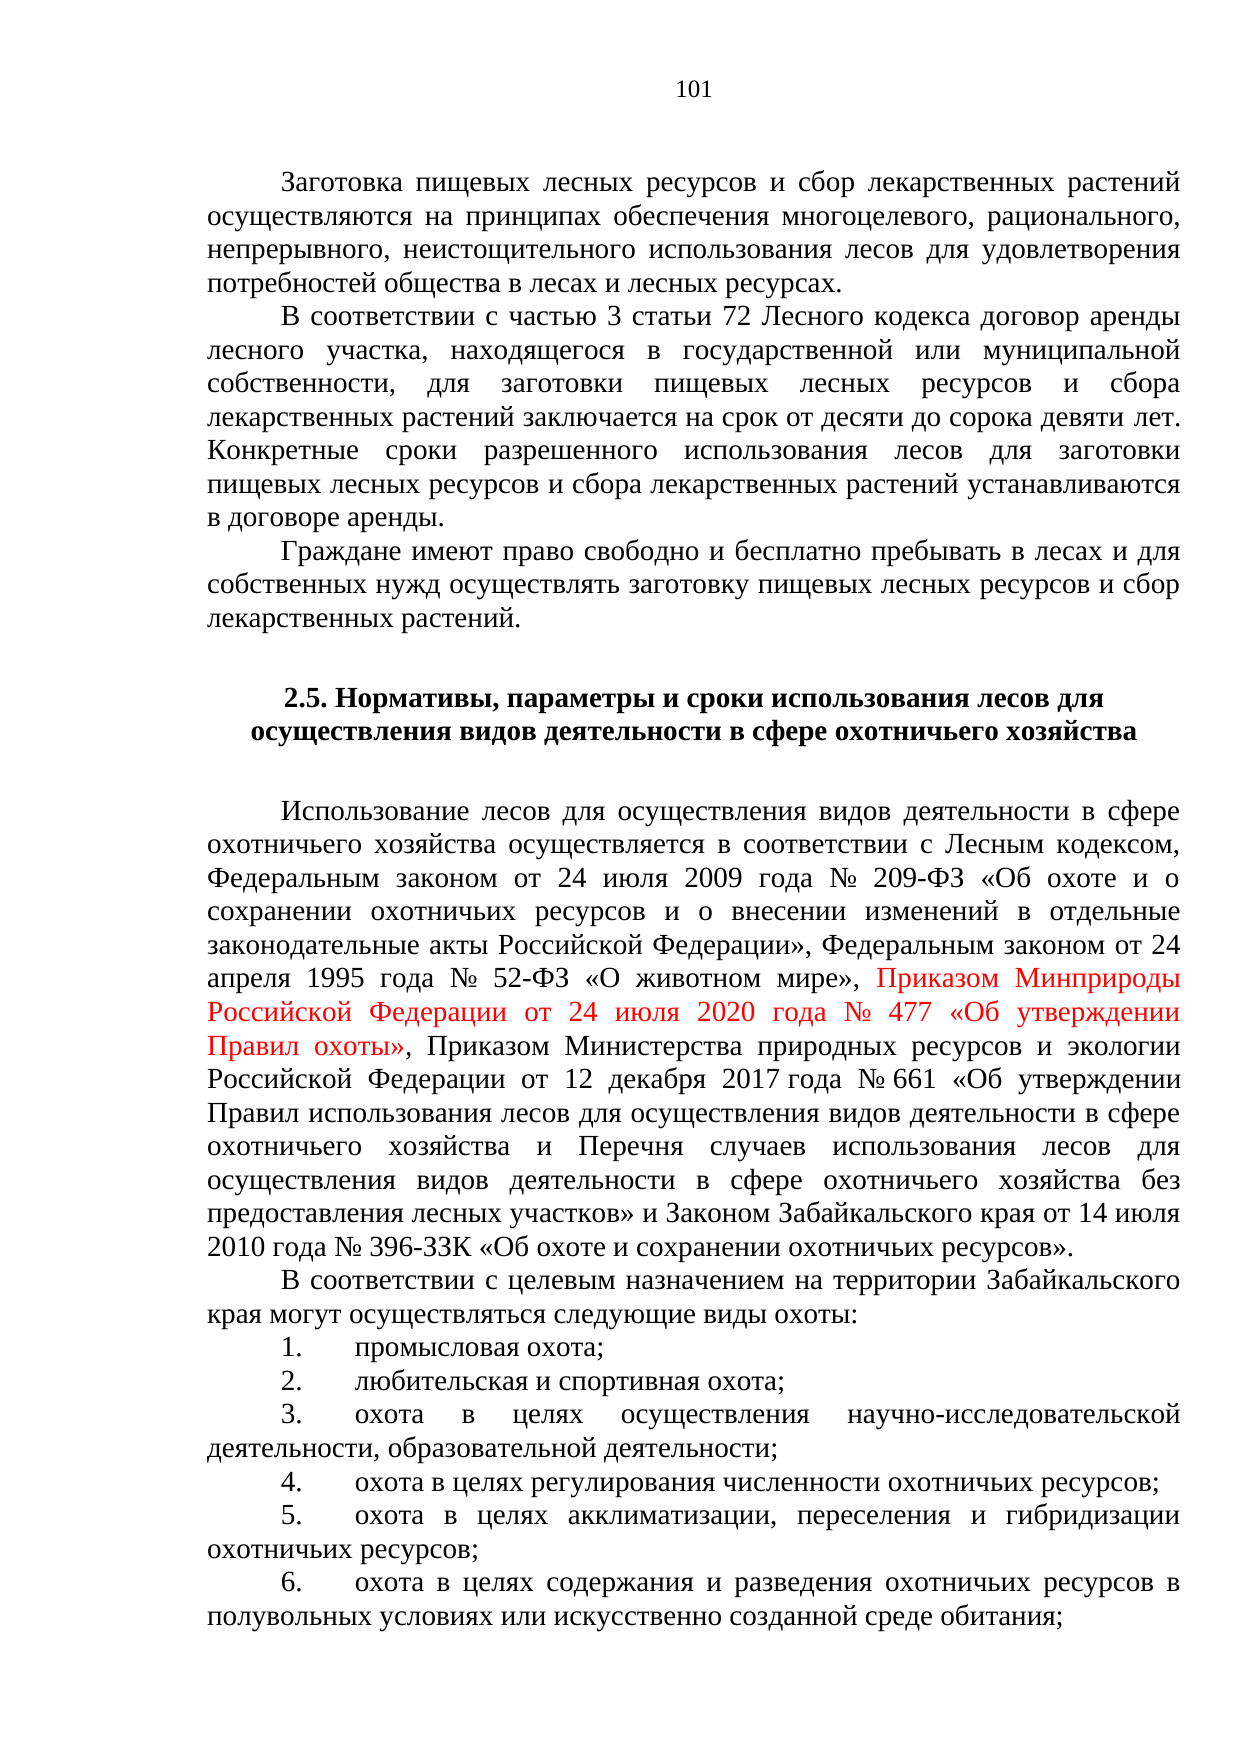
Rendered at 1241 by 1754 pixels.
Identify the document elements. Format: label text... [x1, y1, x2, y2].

list охота в целях содержания и разведения охотничьих ресурсов в полувольных условиях или искусственно созданной среде обитания; [207, 1564, 1181, 1631]
text Заготовка пищевых лесных ресурсов и сбор лекарственных растений осуществляются на принципах обеспечения многоцелевого, рационального, непрерывного, неистощительного использования лесов для удовлетворения потребностей общества в лесах и лесных ресурсах. [207, 164, 1181, 298]
text Граждане имеют право свободно и бесплатно пребывать в лесах и для собственных нужд осуществлять заготовку пищевых лесных ресурсов и сбор лекарственных растений. [207, 533, 1181, 634]
list охота в целях регулирования численности охотничьих ресурсов; [207, 1464, 1181, 1497]
list охота в целях акклиматизации, переселения и гибридизации охотничьих ресурсов; [207, 1497, 1181, 1564]
text В соответствии с частью 3 статьи 72 Лесного кодекса договор аренды лесного участка, находящегося в государственной или муниципальной собственности, для заготовки пищевых лесных ресурсов и сбора лекарственных растений заключается на срок от десяти до сорока девяти лет. Конкретные сроки разрешенного использования лесов для заготовки пищевых лесных ресурсов и сбора лекарственных растений устанавливаются в договоре аренды. [207, 298, 1181, 533]
text В соответствии с целевым назначением на территории Забайкальского края могут осуществляться следующие виды охоты: [207, 1262, 1181, 1329]
list любительская и спортивная охота; [207, 1363, 1181, 1397]
list охота в целях осуществления научно-исследовательской деятельности, образовательной деятельности; [207, 1397, 1181, 1464]
list промысловая охота; [207, 1329, 1181, 1363]
text 2.5. Нормативы, параметры и сроки использования лесов для осуществления видов деятельности в сфере охотничьего хозяйства [207, 680, 1181, 747]
text Использование лесов для осуществления видов деятельности в сфере охотничьего хозяйства осуществляется в соответствии с Лесным кодексом, Федеральным законом от 24 июля 2009 года № 209-ФЗ «Об охоте и о сохранении охотничьих ресурсов и о внесении изменений в отдельные законодательные акты Российской Федерации», Федеральным законом от 24 апреля 1995 года № 52-ФЗ «О животном мире», Приказом Минприроды Российской Федерации от 24 июля 2020 года № 477 «Об утверждении Правил охоты», Приказом Министерства природных ресурсов и экологии Российской Федерации от 12 декабря 2017 года № 661 «Об утверждении Правил использования лесов для осуществления видов деятельности в сфере охотничьего хозяйства и Перечня случаев использования лесов для осуществления видов деятельности в сфере охотничьего хозяйства без предоставления лесных участков» и Законом Забайкальского края от 14 июля 2010 года № 396-ЗЗК «Об охоте и сохранении охотничьих ресурсов». [207, 793, 1181, 1262]
